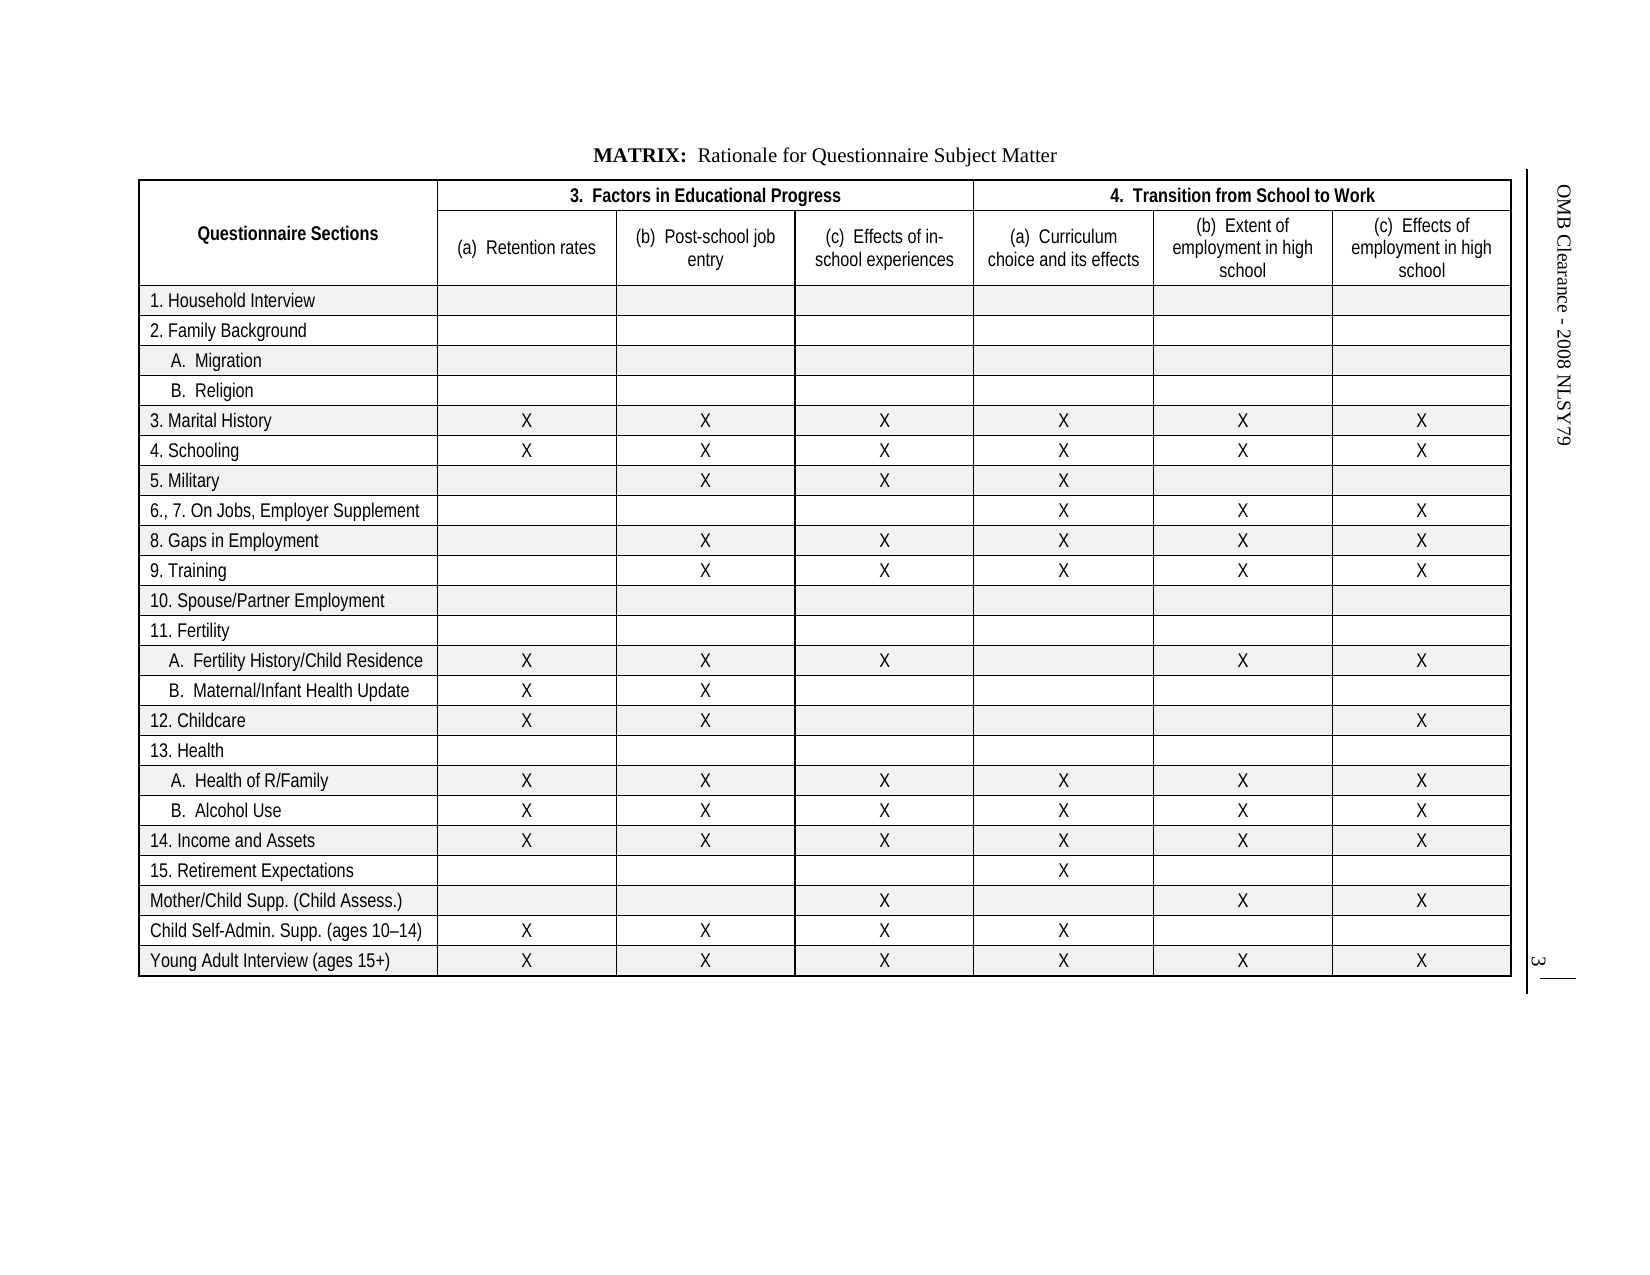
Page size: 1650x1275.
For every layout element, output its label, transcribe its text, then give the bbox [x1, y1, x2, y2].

table_cell [974, 586, 1153, 615]
table_cell [796, 706, 973, 735]
table_cell X [1333, 526, 1510, 555]
table_cell X [796, 916, 973, 945]
table_cell X [438, 646, 616, 675]
table_cell [1154, 466, 1332, 495]
table_cell [796, 496, 973, 525]
table_cell [1154, 916, 1332, 945]
table_cell X [1154, 556, 1332, 585]
table_cell A. Migration [140, 346, 437, 375]
table_cell [438, 736, 616, 765]
table_cell X [974, 436, 1153, 465]
table_cell [974, 676, 1153, 705]
table_cell X [1154, 496, 1332, 525]
table_cell [974, 706, 1153, 735]
table_cell X [974, 556, 1153, 585]
table_cell X [617, 436, 794, 465]
table_header 4. Transition from School to Work [974, 181, 1510, 209]
table_cell (b) Extent of employment in high school [1154, 211, 1332, 285]
table_cell X [1333, 646, 1510, 675]
table_cell [974, 286, 1153, 315]
table_cell [1333, 916, 1510, 945]
table_cell [1154, 616, 1332, 645]
table_cell X [438, 766, 616, 795]
table_cell X [438, 796, 616, 825]
table_cell A. Health of R/Family [140, 766, 437, 795]
table_cell 9. Training [140, 556, 437, 585]
table_cell X [617, 946, 794, 975]
table_cell [796, 286, 973, 315]
table_cell X [1154, 826, 1332, 855]
table_cell [796, 346, 973, 375]
table_cell X [1333, 496, 1510, 525]
table_cell [1333, 736, 1510, 765]
table_cell Child Self-Admin. Supp. (ages 10–14) [140, 916, 437, 945]
table_cell [1154, 286, 1332, 315]
table_cell X [1154, 646, 1332, 675]
table_cell [1154, 856, 1332, 885]
table_cell X [617, 526, 794, 555]
table_cell [974, 316, 1153, 345]
table_cell [617, 886, 794, 915]
table_cell X [617, 646, 794, 675]
table_cell X [438, 916, 616, 945]
table_cell 14. Income and Assets [140, 826, 437, 855]
table_cell X [796, 886, 973, 915]
table_cell 6., 7. On Jobs, Employer Supplement [140, 496, 437, 525]
table_cell (b) Post-school job entry [617, 211, 794, 285]
text MATRIX: Rationale for Questionnaire Subject Matter [150, 142, 1500, 167]
table_cell 11. Fertility [140, 616, 437, 645]
table_cell [617, 286, 794, 315]
table_cell 4. Schooling [140, 436, 437, 465]
table_cell (a) Curriculum choice and its effects [974, 211, 1153, 285]
table_cell [1154, 706, 1332, 735]
table_cell [617, 376, 794, 405]
table_cell [1154, 736, 1332, 765]
table_cell X [974, 766, 1153, 795]
table_cell X [1154, 406, 1332, 435]
table_cell X [796, 436, 973, 465]
table_cell X [974, 526, 1153, 555]
table_cell [974, 646, 1153, 675]
table_cell 12. Childcare [140, 706, 437, 735]
table_cell X [617, 706, 794, 735]
table_cell [974, 376, 1153, 405]
table_cell X [796, 766, 973, 795]
table_cell X [438, 946, 616, 975]
table_cell X [617, 406, 794, 435]
table_cell X [796, 646, 973, 675]
table_cell [438, 466, 616, 495]
table_cell 10. Spouse/Partner Employment [140, 586, 437, 615]
table_cell [1154, 346, 1332, 375]
table_cell (c) Effects of in-school experiences [796, 211, 973, 285]
table_cell X [617, 676, 794, 705]
table_cell X [1333, 946, 1510, 975]
table_cell X [438, 406, 616, 435]
table_cell [1333, 316, 1510, 345]
table_cell 15. Retirement Expectations [140, 856, 437, 885]
table_cell [438, 886, 616, 915]
table_cell [1333, 616, 1510, 645]
table_cell [1333, 586, 1510, 615]
table_cell [974, 346, 1153, 375]
table_cell X [1154, 796, 1332, 825]
table_cell [796, 676, 973, 705]
table_cell X [438, 676, 616, 705]
table_cell [438, 556, 616, 585]
table_cell [617, 856, 794, 885]
table_cell Mother/Child Supp. (Child Assess.) [140, 886, 437, 915]
table_cell X [1154, 526, 1332, 555]
table_cell [438, 496, 616, 525]
table_cell 8. Gaps in Employment [140, 526, 437, 555]
table_cell [1333, 466, 1510, 495]
table_cell X [438, 706, 616, 735]
table_cell [617, 496, 794, 525]
table_cell X [1333, 406, 1510, 435]
table_cell X [1333, 886, 1510, 915]
table_cell X [1333, 556, 1510, 585]
table_cell X [796, 556, 973, 585]
table_cell X [974, 826, 1153, 855]
table_cell X [1333, 706, 1510, 735]
table_cell X [617, 466, 794, 495]
table_cell X [617, 916, 794, 945]
table_cell 1. Household Interview [140, 286, 437, 315]
table_cell [438, 316, 616, 345]
table_cell [617, 586, 794, 615]
table_cell B. Alcohol Use [140, 796, 437, 825]
table_cell X [974, 496, 1153, 525]
table_cell [438, 376, 616, 405]
table_cell [796, 376, 973, 405]
table_cell X [617, 766, 794, 795]
table_cell [974, 736, 1153, 765]
table_cell X [1154, 766, 1332, 795]
table_cell 3. Marital History [140, 406, 437, 435]
table_cell [796, 316, 973, 345]
table_cell [438, 616, 616, 645]
table_cell [438, 856, 616, 885]
table_cell [1333, 856, 1510, 885]
table_cell [1333, 346, 1510, 375]
table_cell [974, 616, 1153, 645]
table_cell B. Maternal/Infant Health Update [140, 676, 437, 705]
table_cell X [974, 406, 1153, 435]
table_cell X [438, 436, 616, 465]
table_cell [438, 586, 616, 615]
table_cell [438, 346, 616, 375]
table_cell [1333, 676, 1510, 705]
table_cell X [438, 826, 616, 855]
table_cell 13. Health [140, 736, 437, 765]
table_cell [1333, 376, 1510, 405]
table_cell [796, 736, 973, 765]
table_cell [438, 526, 616, 555]
table_cell [1154, 586, 1332, 615]
table_cell X [796, 826, 973, 855]
table_cell X [1333, 436, 1510, 465]
table_cell [796, 616, 973, 645]
table_cell X [1154, 436, 1332, 465]
table_cell X [617, 556, 794, 585]
table_cell [1333, 286, 1510, 315]
table_cell [438, 286, 616, 315]
table_cell X [796, 526, 973, 555]
table_cell 5. Military [140, 466, 437, 495]
table_cell (a) Retention rates [438, 211, 616, 285]
table_cell [617, 736, 794, 765]
table_cell [1154, 676, 1332, 705]
table_cell (c) Effects of employment in high school [1333, 211, 1510, 285]
table_cell [1154, 316, 1332, 345]
table_cell X [796, 406, 973, 435]
table_cell [1154, 376, 1332, 405]
table_cell [617, 316, 794, 345]
table_cell X [974, 796, 1153, 825]
table_cell X [1333, 796, 1510, 825]
table_cell X [796, 946, 973, 975]
table_cell 2. Family Background [140, 316, 437, 345]
table_cell X [974, 856, 1153, 885]
table_cell [796, 856, 973, 885]
table_cell X [796, 796, 973, 825]
table_cell X [617, 796, 794, 825]
table_cell X [974, 916, 1153, 945]
table_cell [796, 586, 973, 615]
table_cell [974, 886, 1153, 915]
table_cell [617, 346, 794, 375]
table_cell B. Religion [140, 376, 437, 405]
table_header 3. Factors in Educational Progress [438, 181, 973, 209]
table_cell X [796, 466, 973, 495]
table_cell X [617, 826, 794, 855]
table_cell [617, 616, 794, 645]
table_cell X [974, 466, 1153, 495]
table_cell X [974, 946, 1153, 975]
table_cell A. Fertility History/Child Residence [140, 646, 437, 675]
table_cell X [1333, 766, 1510, 795]
table_cell X [1154, 946, 1332, 975]
table_cell Young Adult Interview (ages 15+) [140, 946, 437, 975]
table_cell X [1154, 886, 1332, 915]
table_header Questionnaire Sections [140, 181, 437, 285]
table_cell X [1333, 826, 1510, 855]
